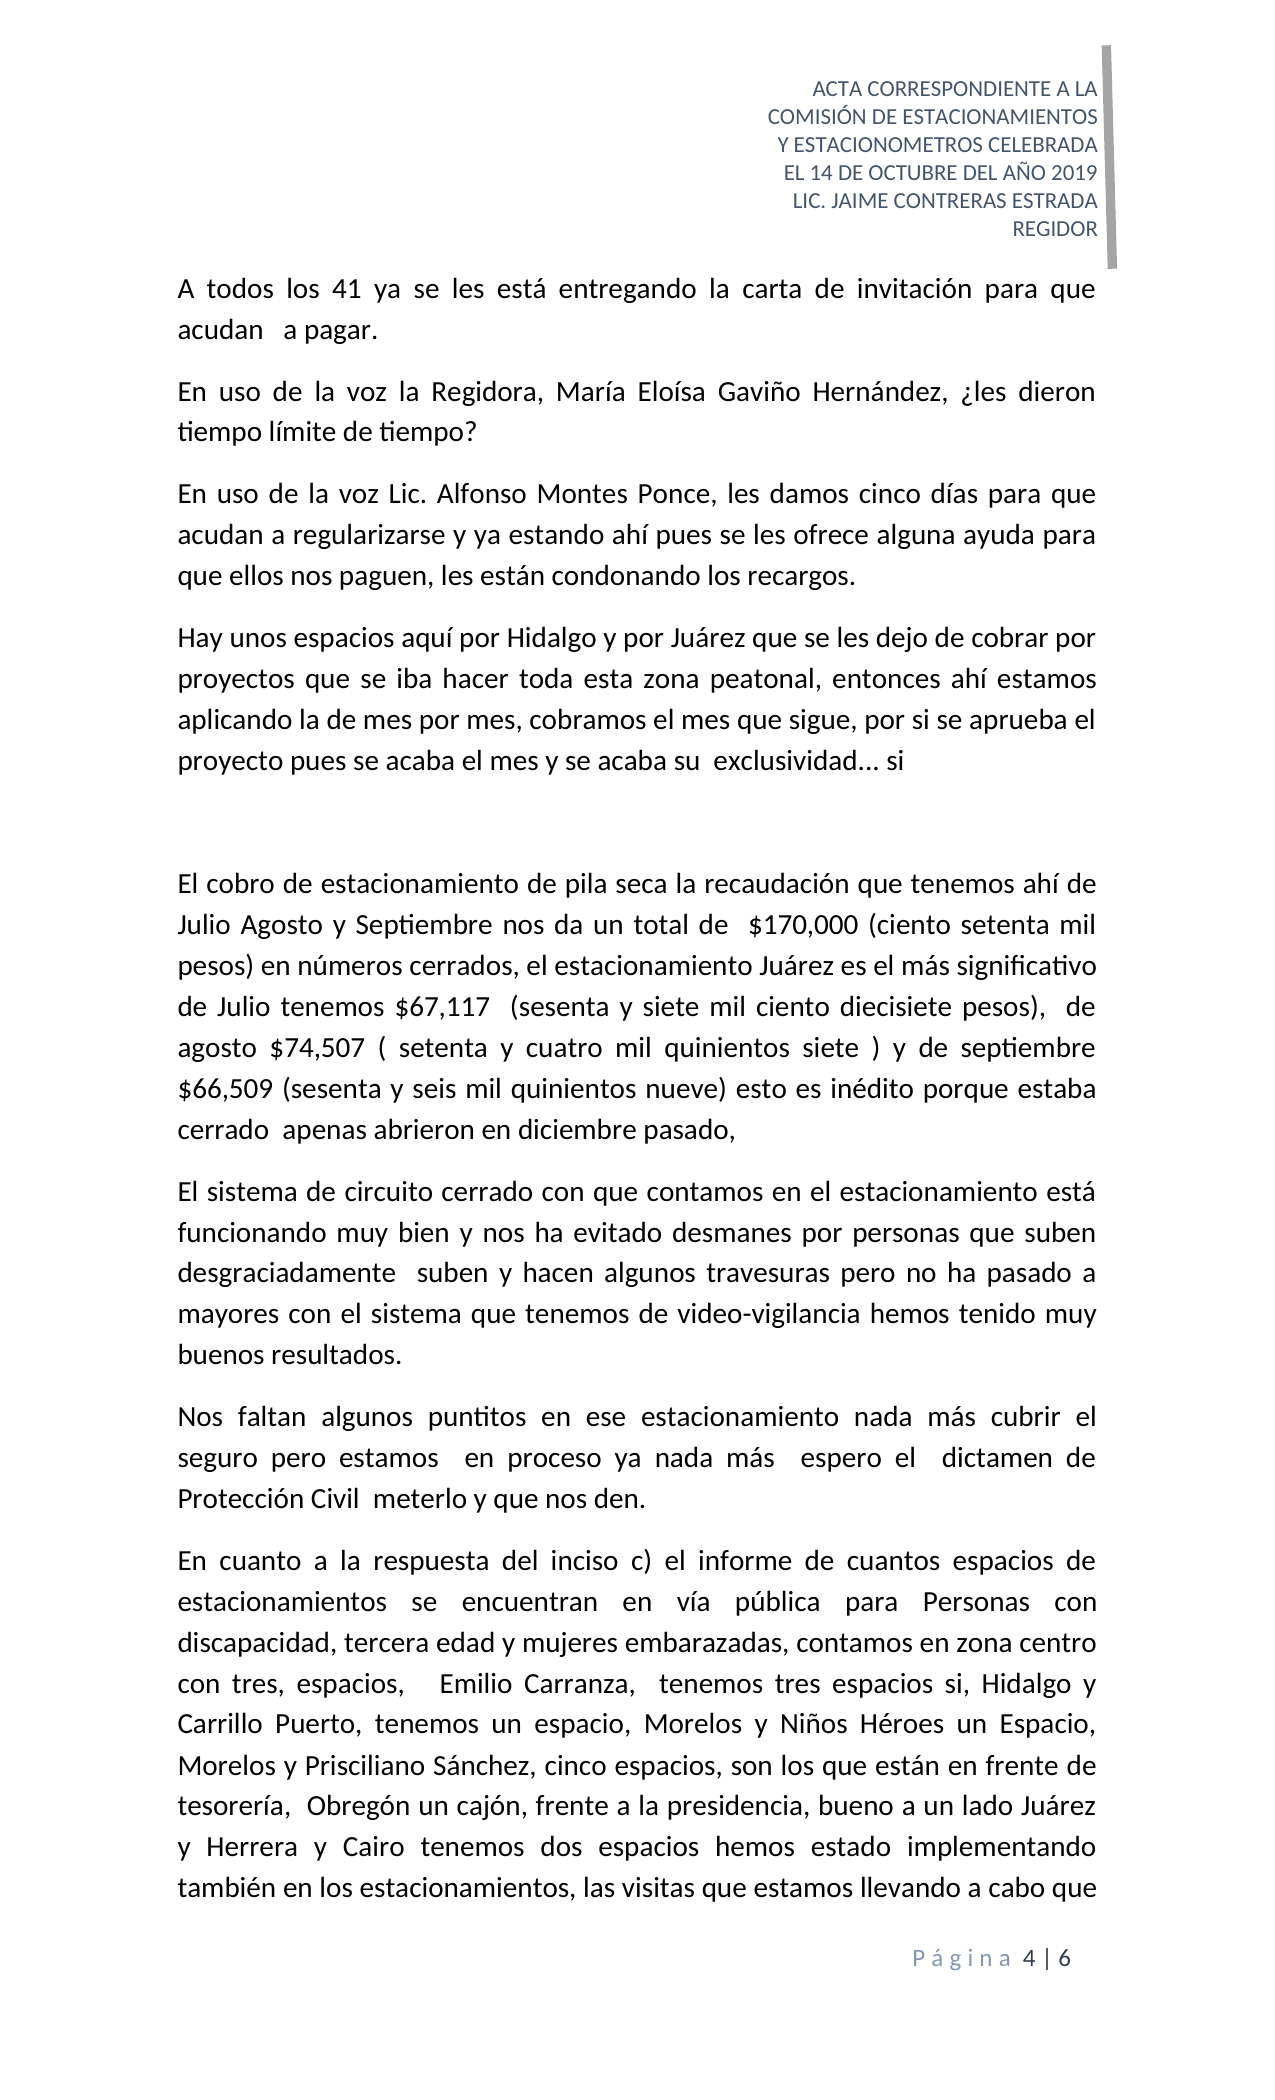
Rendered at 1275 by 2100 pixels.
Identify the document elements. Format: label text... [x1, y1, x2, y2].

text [177, 1542, 1098, 1905]
text Hay unos espacios aquí por Hidalgo y por Juárez que se les dejo de cobrar por proyectos que se iba hacer toda esta zona peatonal, entonces ahí estamos aplicando la de mes por mes, cobramos el mes que sigue, por si se aprueba el proyecto pues se acaba el mes y se acaba su exclusividad... si [177, 619, 1098, 777]
text En uso de la voz Lic. Alfonso Montes Ponce, les damos cinco días para que acudan a regularizarse y ya estando ahí pues se les ofrece alguna ayuda para que ellos nos paguen, les están condonando los recargos. [177, 475, 1098, 593]
text El sistema de circuito cerrado con que contamos en el estacionamiento está funcionando muy bien y nos ha evitado desmanes por personas que suben desgraciadamente suben y hacen algunos travesuras pero no ha pasado a mayores con el sistema que tenemos de video-vigilancia hemos tenido muy buenos resultados. [177, 1173, 1098, 1372]
text Nos faltan algunos puntitos en ese estacionamiento nada más cubrir el seguro pero estamos en proceso ya nada más espero el dictamen de Protección Civil meterlo y que nos den. [177, 1398, 1098, 1516]
text El cobro de estacionamiento de pila seca la recaudación que tenemos ahí de Julio Agosto y Septiembre nos da un total de $170,000 (ciento setenta mil pesos) en números cerrados, el estacionamiento Juárez es el más significativo de Julio tenemos $67,117 (sesenta y siete mil ciento diecisiete pesos), de agosto $74,507 ( setenta y cuatro mil quinientos siete ) y de septiembre $66,509 (sesenta y seis mil quinientos nueve) esto es inédito porque estaba cerrado apenas abrieron en diciembre pasado, [177, 865, 1098, 1147]
text En uso de la voz la Regidora, María Eloísa Gaviño Hernández, ¿les dieron tiempo límite de tiempo? [177, 373, 1098, 449]
text A todos los 41 ya se les está entregando la carta de invitación para que acudan a pagar. [177, 270, 1098, 346]
